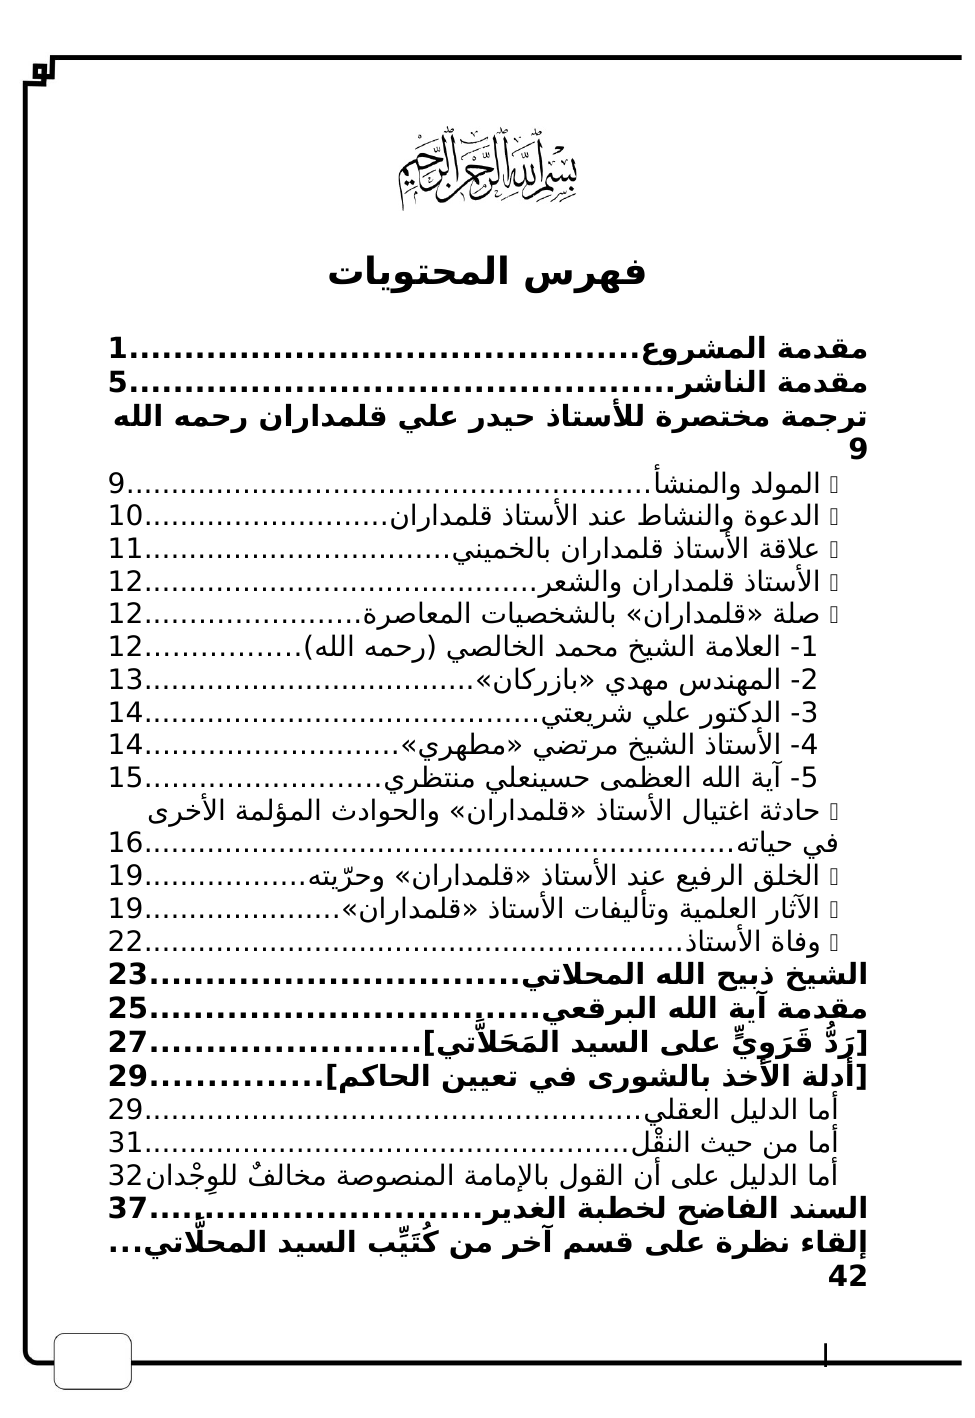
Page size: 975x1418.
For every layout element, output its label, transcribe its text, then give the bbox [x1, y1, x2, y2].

text 4- الأستاذ الشيخ مرتضي «مطهري» 14 [106, 728, 819, 761]
text أما الدليل على أن القول بالإمامة المنصوصة مخالفٌ للوِجْدان 32 [106, 1159, 839, 1191]
text الخلق الرفيع عند الأستاذ «قلمداران» وحرّيته 19 [106, 859, 839, 892]
text علاقة الأستاذ قلمداران بالخميني 11 [106, 532, 839, 565]
text الآثار العلمية وتأليفات الأستاذ «قلمداران» 19 [106, 892, 839, 925]
text الشيخ ذبيح الله المحلاتي 23 [106, 957, 869, 991]
text ترجمة مختصرة للأستاذ حيدر علي قلمداران رحمه الله 9 [106, 399, 869, 467]
text صلة «قلمداران» بالشخصيات المعاصرة 12 [106, 598, 839, 630]
text مقدمة آية الله البرقعي 25 [106, 991, 869, 1025]
text المولد والمنشأ 9 [106, 467, 839, 499]
text أما من حيث النقْل 31 [106, 1126, 839, 1159]
text السند الفاضح لخطبة الغدير 37 [106, 1191, 869, 1225]
text [رَدُّ قَرَوِيٍّ على السيد المَحَلاَّتي] 27 [106, 1025, 869, 1059]
subtitle فهرس المحتويات [106, 250, 869, 293]
text [أدلة الأخذ بالشورى في تعيين الحاكم] 29 [106, 1059, 869, 1093]
text أما الدليل العقلي 29 [106, 1093, 839, 1126]
text 5- آية الله العظمى حسينعلي منتظري 15 [106, 761, 819, 794]
text 3- الدكتور علي شريعتي 14 [106, 696, 819, 728]
text الأستاذ قلمداران والشعر 12 [106, 565, 839, 598]
text 2- المهندس مهدي «بازركان» 13 [106, 663, 819, 696]
text وفاة الأستاذ 22 [106, 925, 839, 957]
text حادثة اغتيال الأستاذ «قلمداران» والحوادث المؤلمة الأخرى في حياته 16 [106, 794, 839, 859]
text إلقاء نظرة على قسم آخر من كُتَيِّب السيد المحلَّاتي 42 [106, 1225, 869, 1293]
text الدعوة والنشاط عند الأستاذ قلمداران 10 [106, 499, 839, 532]
picture [0, 0, 962, 1418]
text مقدمة المشروع 1 [106, 331, 869, 365]
text 1- العلامة الشيخ محمد الخالصي (رحمه الله) 12 [106, 630, 819, 663]
text مقدمة الناشر 5 [106, 365, 869, 399]
